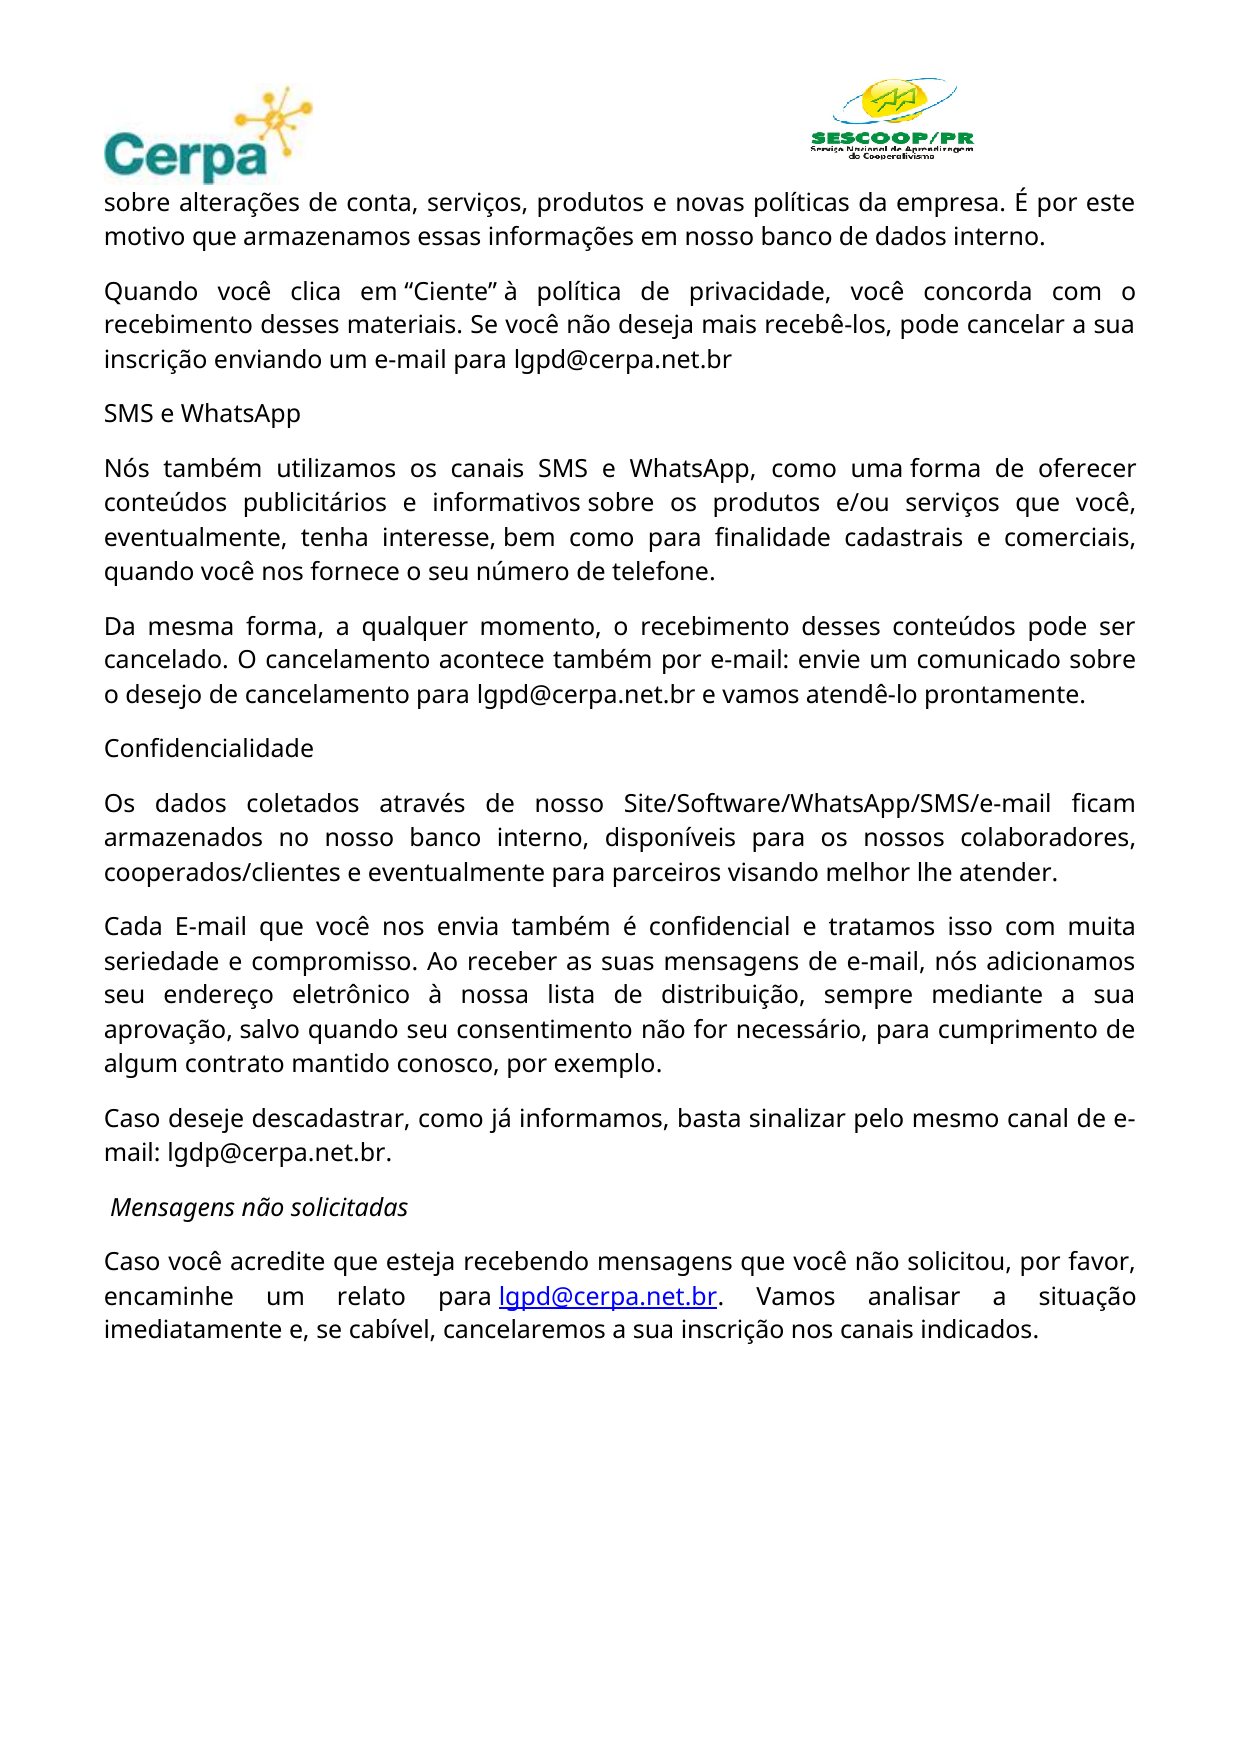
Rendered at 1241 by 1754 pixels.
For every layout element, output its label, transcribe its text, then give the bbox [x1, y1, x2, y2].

text Caso deseje descadastrar, como já informamos, basta sinalizar pelo mesmo canal de e-mail: lgdp@cerpa.net.br. [103, 1100, 1137, 1168]
text Caso você acredite que esteja recebendo mensagens que você não solicitou, por favor, encaminhe um relato para lgpd@cerpa.net.br. Vamos analisar a situação imediatamente e, se cabível, cancelaremos a sua inscrição nos canais indicados. [103, 1244, 1137, 1346]
text SMS e WhatsApp [103, 396, 1137, 430]
text Quando você clica em “Ciente” à política de privacidade, você concorda com o recebimento desses materiais. Se você não deseja mais recebê-los, pode cancelar a sua inscrição enviando um e-mail para lgpd@cerpa.net.br [103, 273, 1137, 375]
picture [806, 73, 990, 185]
text Cada E-mail que você nos envia também é confidencial e tratamos isso com muita seriedade e compromisso. Ao receber as suas mensagens de e-mail, nós adicionamos seu endereço eletrônico à nossa lista de distribuição, sempre mediante a sua aprovação, salvo quando seu consentimento não for necessário, para cumprimento de algum contrato mantido conosco, por exemplo. [103, 909, 1137, 1079]
text Confidencialidade [103, 731, 1137, 765]
text Os dados coletados através de nosso Site/Software/WhatsApp/SMS/e-mail ficam armazenados no nosso banco interno, disponíveis para os nossos colaboradores, cooperados/clientes e eventualmente para parceiros visando melhor lhe atender. [103, 786, 1137, 888]
picture [103, 82, 314, 185]
text Nós também utilizamos os canais SMS e WhatsApp, como uma forma de oferecer conteúdos publicitários e informativos sobre os produtos e/ou serviços que você, eventualmente, tenha interesse, bem como para finalidade cadastrais e comerciais, quando você nos fornece o seu número de telefone. [103, 451, 1137, 587]
text Mensagens não solicitadas [103, 1189, 1137, 1223]
text Da mesma forma, a qualquer momento, o recebimento desses conteúdos pode ser cancelado. O cancelamento acontece também por e-mail: envie um comunicado sobre o desejo de cancelamento para lgpd@cerpa.net.br e vamos atendê-lo prontamente. [103, 608, 1137, 710]
